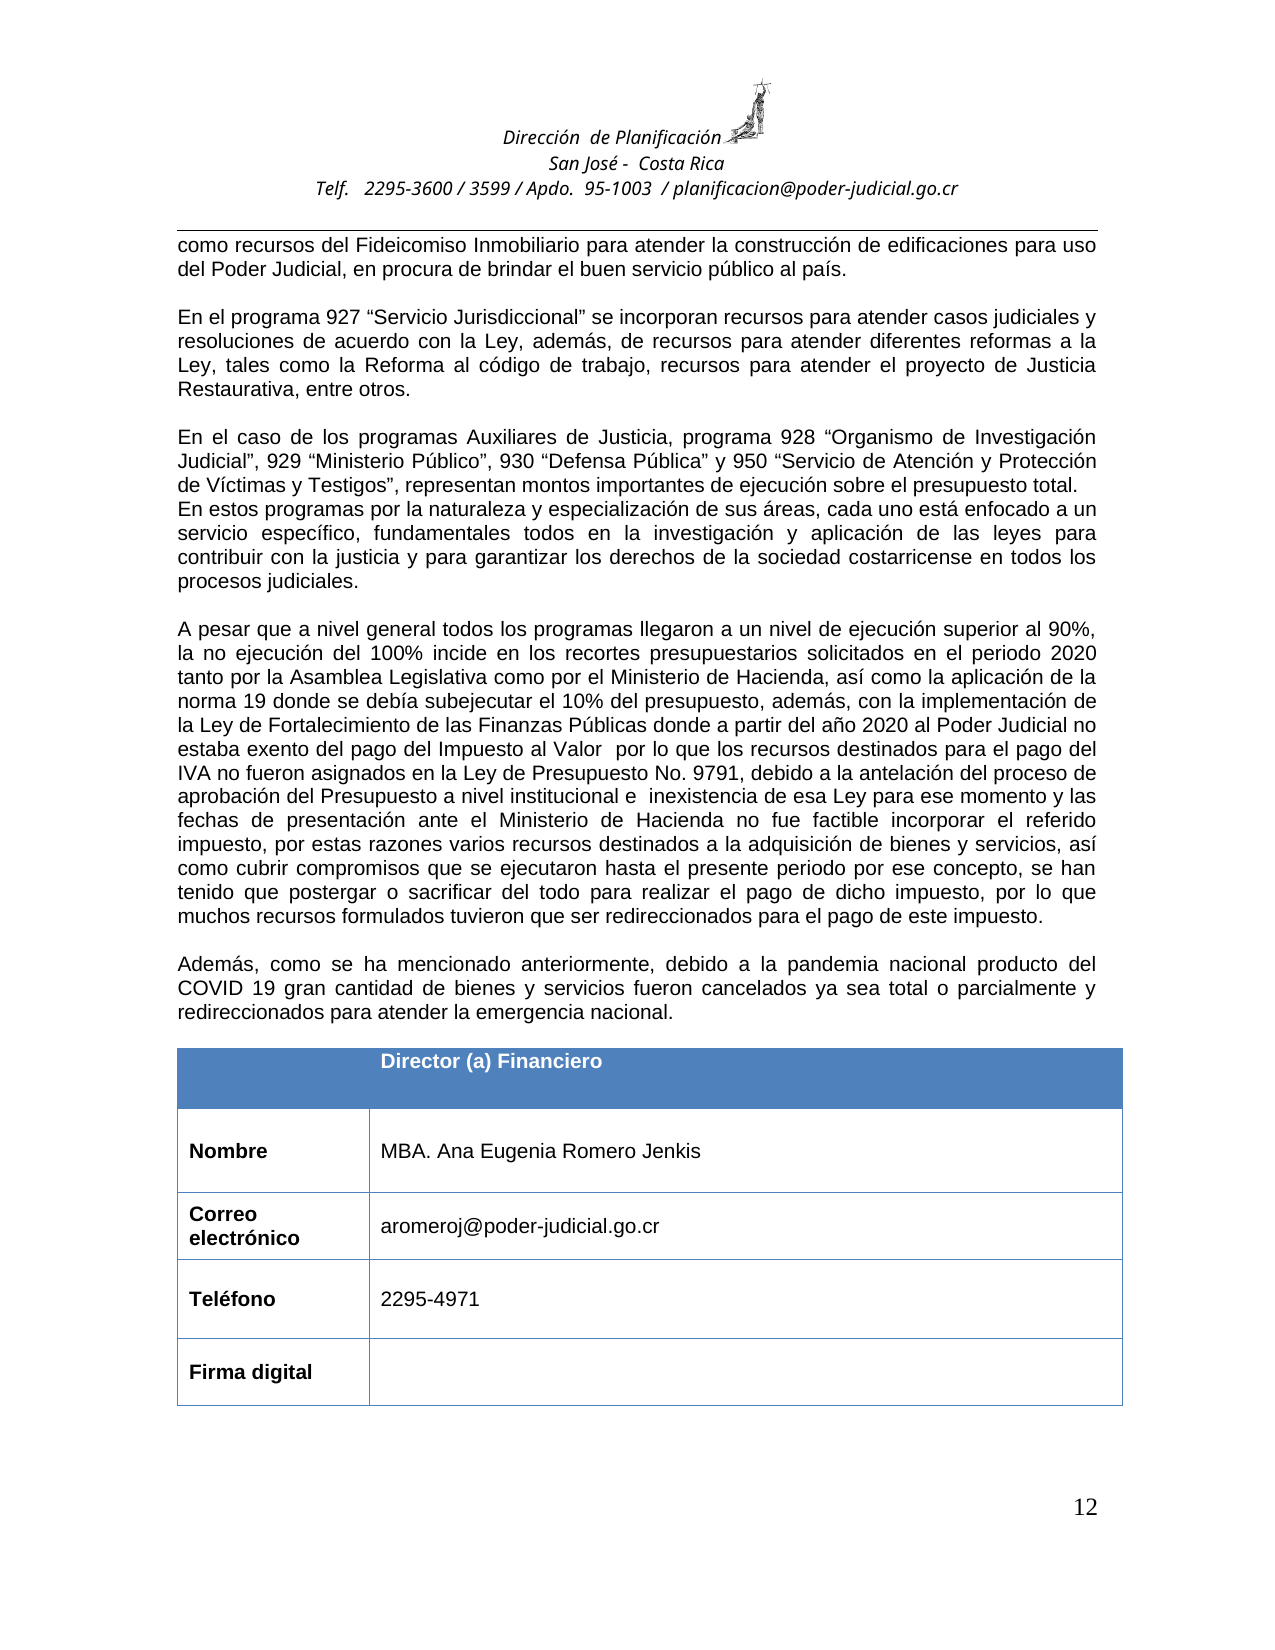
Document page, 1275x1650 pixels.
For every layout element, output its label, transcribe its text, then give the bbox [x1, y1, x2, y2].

table_cell 2295-4971 [370, 1260, 1122, 1337]
text A pesar que a nivel general todos los programas llegaron a un nivel de ejecución superior al 90%, la no ejecución del 100% incide en los recortes presupuestarios solicitados en el periodo 2020 tanto por la Asamblea Legislativa como por el Ministerio de Hacienda, así como la aplicación de la norma 19 donde se debía subejecutar el 10% del presupuesto, además, con la implementación de la Ley de Fortalecimiento de las Finanzas Públicas donde a partir del año 2020 al Poder Judicial no estaba exento del pago del Impuesto al Valor por lo que los recursos destinados para el pago del IVA no fueron asignados en la Ley de Presupuesto No. 9791, debido a la antelación del proceso de aprobación del Presupuesto a nivel institucional e inexistencia de esa Ley para ese momento y las fechas de presentación ante el Ministerio de Hacienda no fue factible incorporar el referido impuesto, por estas razones varios recursos destinados a la adquisición de bienes y servicios, así como cubrir compromisos que se ejecutaron hasta el presente periodo por ese concepto, se han tenido que postergar o sacrificar del todo para realizar el pago de dicho impuesto, por lo que muchos recursos formulados tuvieron que ser redireccionados para el pago de este impuesto. [177, 617, 1098, 928]
text Además, como se ha mencionado anteriormente, debido a la pandemia nacional producto del COVID 19 gran cantidad de bienes y servicios fueron cancelados ya sea total o parcialmente y redireccionados para atender la emergencia nacional. [177, 952, 1098, 1024]
table_cell [370, 1339, 1122, 1405]
picture [721, 76, 773, 145]
table_cell MBA. Ana Eugenia Romero Jenkis [370, 1109, 1122, 1192]
table_header [178, 1049, 369, 1108]
text En el programa 927 “Servicio Jurisdiccional” se incorporan recursos para atender casos judiciales y resoluciones de acuerdo con la Ley, además, de recursos para atender diferentes reformas a la Ley, tales como la Reforma al código de trabajo, recursos para atender el proyecto de Justicia Restaurativa, entre otros. [177, 305, 1098, 401]
table_cell Firma digital [178, 1339, 369, 1405]
table_cell Teléfono [178, 1260, 369, 1337]
table_header Director (a) Financiero [370, 1049, 1122, 1108]
table_cell Nombre [178, 1109, 369, 1192]
text En el caso de los programas Auxiliares de Justicia, programa 928 “Organismo de Investigación Judicial”, 929 “Ministerio Público”, 930 “Defensa Pública” y 950 “Servicio de Atención y Protección de Víctimas y Testigos”, representan montos importantes de ejecución sobre el presupuesto total. [177, 425, 1098, 497]
table_cell Correo electrónico [178, 1193, 369, 1259]
table_cell aromeroj@poder-judicial.go.cr [370, 1193, 1122, 1259]
text En estos programas por la naturaleza y especialización de sus áreas, cada uno está enfocado a un servicio específico, fundamentales todos en la investigación y aplicación de las leyes para contribuir con la justicia y para garantizar los derechos de la sociedad costarricense en todos los procesos judiciales. [177, 497, 1098, 593]
